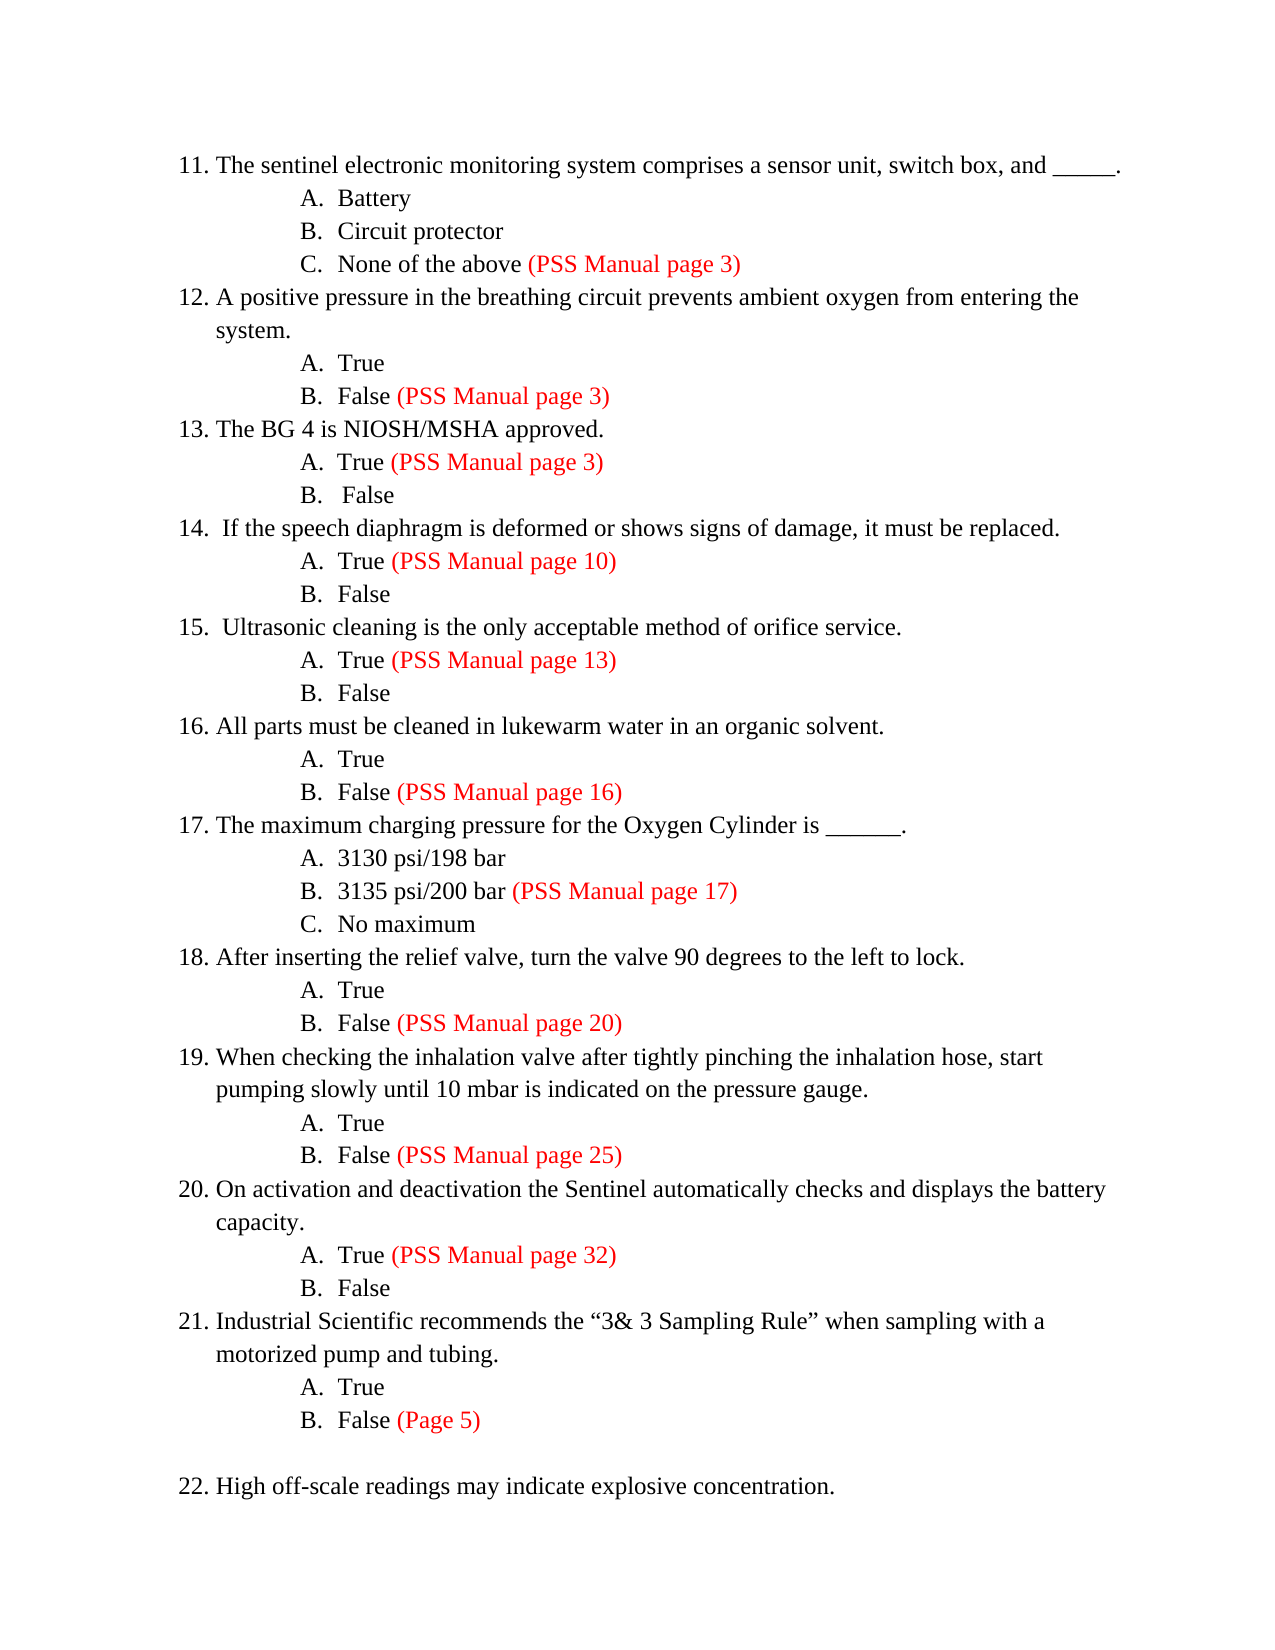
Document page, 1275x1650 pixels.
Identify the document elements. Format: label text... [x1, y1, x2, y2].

list A positive pressure in the breathing circuit prevents ambient oxygen from entering the system. [178, 282, 1125, 344]
list 3135 psi/200 bar (PSS Manual page 17) [300, 876, 1125, 905]
list True [300, 744, 1125, 773]
list 3130 psi/198 bar [300, 843, 1125, 872]
list True [300, 976, 1125, 1004]
list On activation and deactivation the Sentinel automatically checks and displays the battery capacity. [178, 1174, 1125, 1235]
list False [300, 678, 1125, 707]
list True (PSS Manual page 13) [300, 645, 1125, 674]
list The BG 4 is NIOSH/MSHA approved. [178, 414, 1125, 443]
list B. False [231, 480, 1125, 509]
list No maximum [300, 909, 1125, 938]
list High off-scale readings may indicate explosive concentration. [178, 1471, 1125, 1499]
list When checking the inhalation valve after tightly pinching the inhalation hose, start pumping slowly until 10 mbar is indicated on the pressure gauge. [178, 1042, 1125, 1103]
list Battery [300, 183, 1125, 212]
list True [300, 1372, 1125, 1401]
list The sentinel electronic monitoring system comprises a sensor unit, switch box, and _____. [178, 150, 1125, 179]
list A. True (PSS Manual page 3) [231, 447, 1125, 476]
list False (PSS Manual page 16) [300, 777, 1125, 806]
list If the speech diaphragm is deformed or shows signs of damage, it must be replaced. [178, 513, 1125, 542]
list True [300, 348, 1125, 377]
list False [300, 579, 1125, 608]
list True (PSS Manual page 10) [300, 546, 1125, 575]
list True [300, 1108, 1125, 1136]
list False (PSS Manual page 20) [300, 1008, 1125, 1037]
list All parts must be cleaned in lukewarm water in an organic solvent. [178, 711, 1125, 740]
list False [300, 1273, 1125, 1301]
list True (PSS Manual page 32) [300, 1240, 1125, 1268]
list False (PSS Manual page 25) [300, 1141, 1125, 1169]
list None of the above (PSS Manual page 3) [300, 249, 1125, 278]
list Industrial Scientific recommends the “3& 3 Sampling Rule” when sampling with a motorized pump and tubing. [178, 1306, 1125, 1367]
list After inserting the relief valve, turn the valve 90 degrees to the left to lock. [178, 942, 1125, 971]
list The maximum charging pressure for the Oxygen Cylinder is ______. [178, 810, 1125, 839]
list False (Page 5) [300, 1405, 1125, 1433]
list Ultrasonic cleaning is the only acceptable method of orifice service. [178, 612, 1125, 641]
list Circuit protector [300, 216, 1125, 245]
list False (PSS Manual page 3) [300, 381, 1125, 410]
